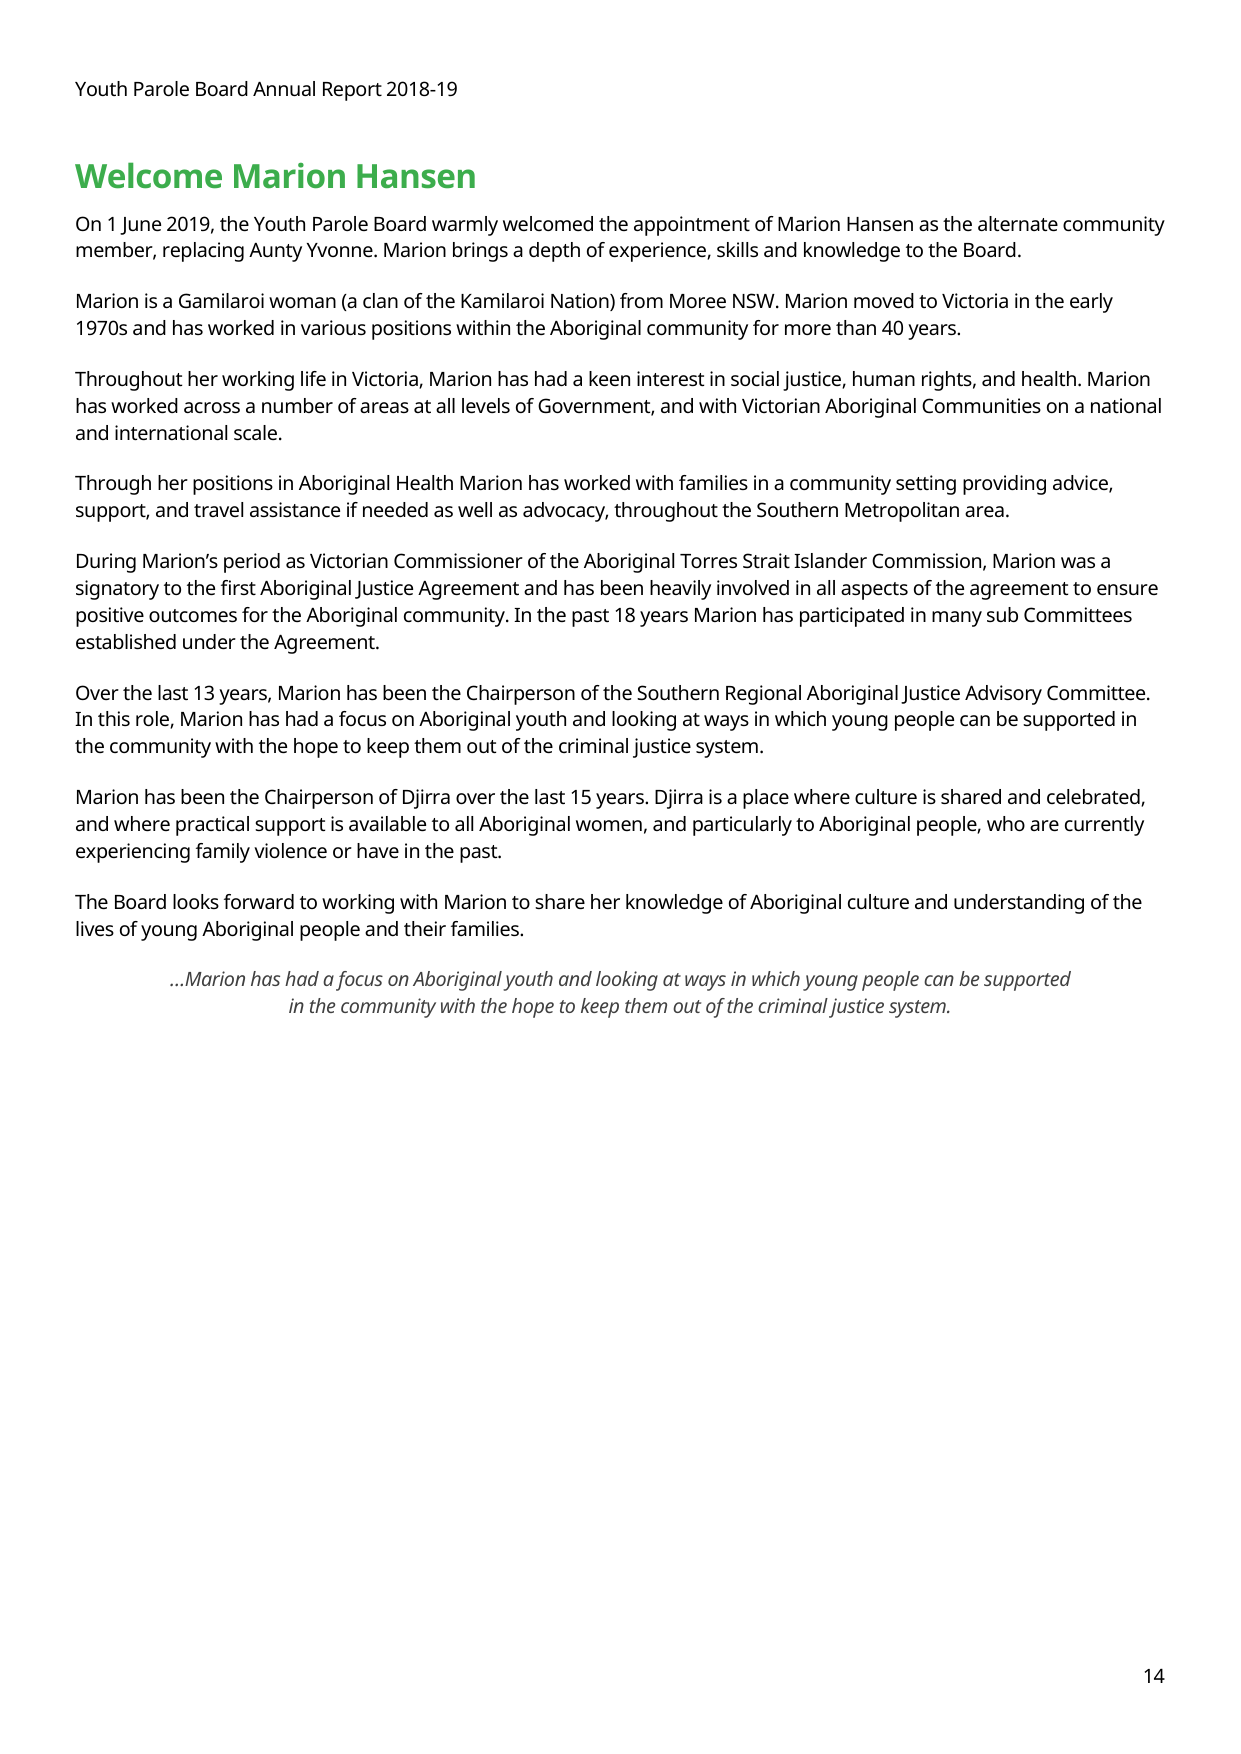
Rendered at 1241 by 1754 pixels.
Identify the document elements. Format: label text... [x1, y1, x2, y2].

text Throughout her working life in Victoria, Marion has had a keen interest in social justice, human rights, and health. Marion has worked across a number of areas at all levels of Government, and with Victorian Aboriginal Communities on a national and international scale. [75, 365, 1165, 446]
text Over the last 13 years, Marion has been the Chairperson of the Southern Regional Aboriginal Justice Advisory Committee. In this role, Marion has had a focus on Aboriginal youth and looking at ways in which young people can be supported in the community with the hope to keep them out of the criminal justice system. [75, 679, 1165, 760]
text Through her positions in Aboriginal Health Marion has worked with families in a community setting providing advice, support, and travel assistance if needed as well as advocacy, throughout the Southern Metropolitan area. [75, 469, 1165, 523]
text During Marion’s period as Victorian Commissioner of the Aboriginal Torres Strait Islander Commission, Marion was a signatory to the first Aboriginal Justice Agreement and has been heavily involved in all aspects of the agreement to ensure positive outcomes for the Aboriginal community. In the past 18 years Marion has participated in many sub Committees established under the Agreement. [75, 547, 1165, 655]
text On 1 June 2019, the Youth Parole Board warmly welcomed the appointment of Marion Hansen as the alternate community member, replacing Aunty Yvonne. Marion brings a depth of experience, skills and knowledge to the Board. [75, 210, 1165, 264]
text Marion has been the Chairperson of Djirra over the last 15 years. Djirra is a place where culture is shared and celebrated, and where practical support is available to all Aboriginal women, and particularly to Aboriginal people, who are currently experiencing family violence or have in the past. [75, 783, 1165, 864]
text …Marion has had a focus on Aboriginal youth and looking at ways in which young people can be supported in the community with the hope to keep them out of the criminal justice system. [165, 966, 1075, 1019]
text The Board looks forward to working with Marion to share her knowledge of Aboriginal culture and understanding of the lives of young Aboriginal people and their families. [75, 888, 1165, 942]
text Marion is a Gamilaroi woman (a clan of the Kamilaroi Nation) from Moree NSW. Marion moved to Victoria in the early 1970s and has worked in various positions within the Aboriginal community for more than 40 years. [75, 287, 1165, 341]
subtitle Welcome Marion Hansen [75, 153, 1165, 198]
